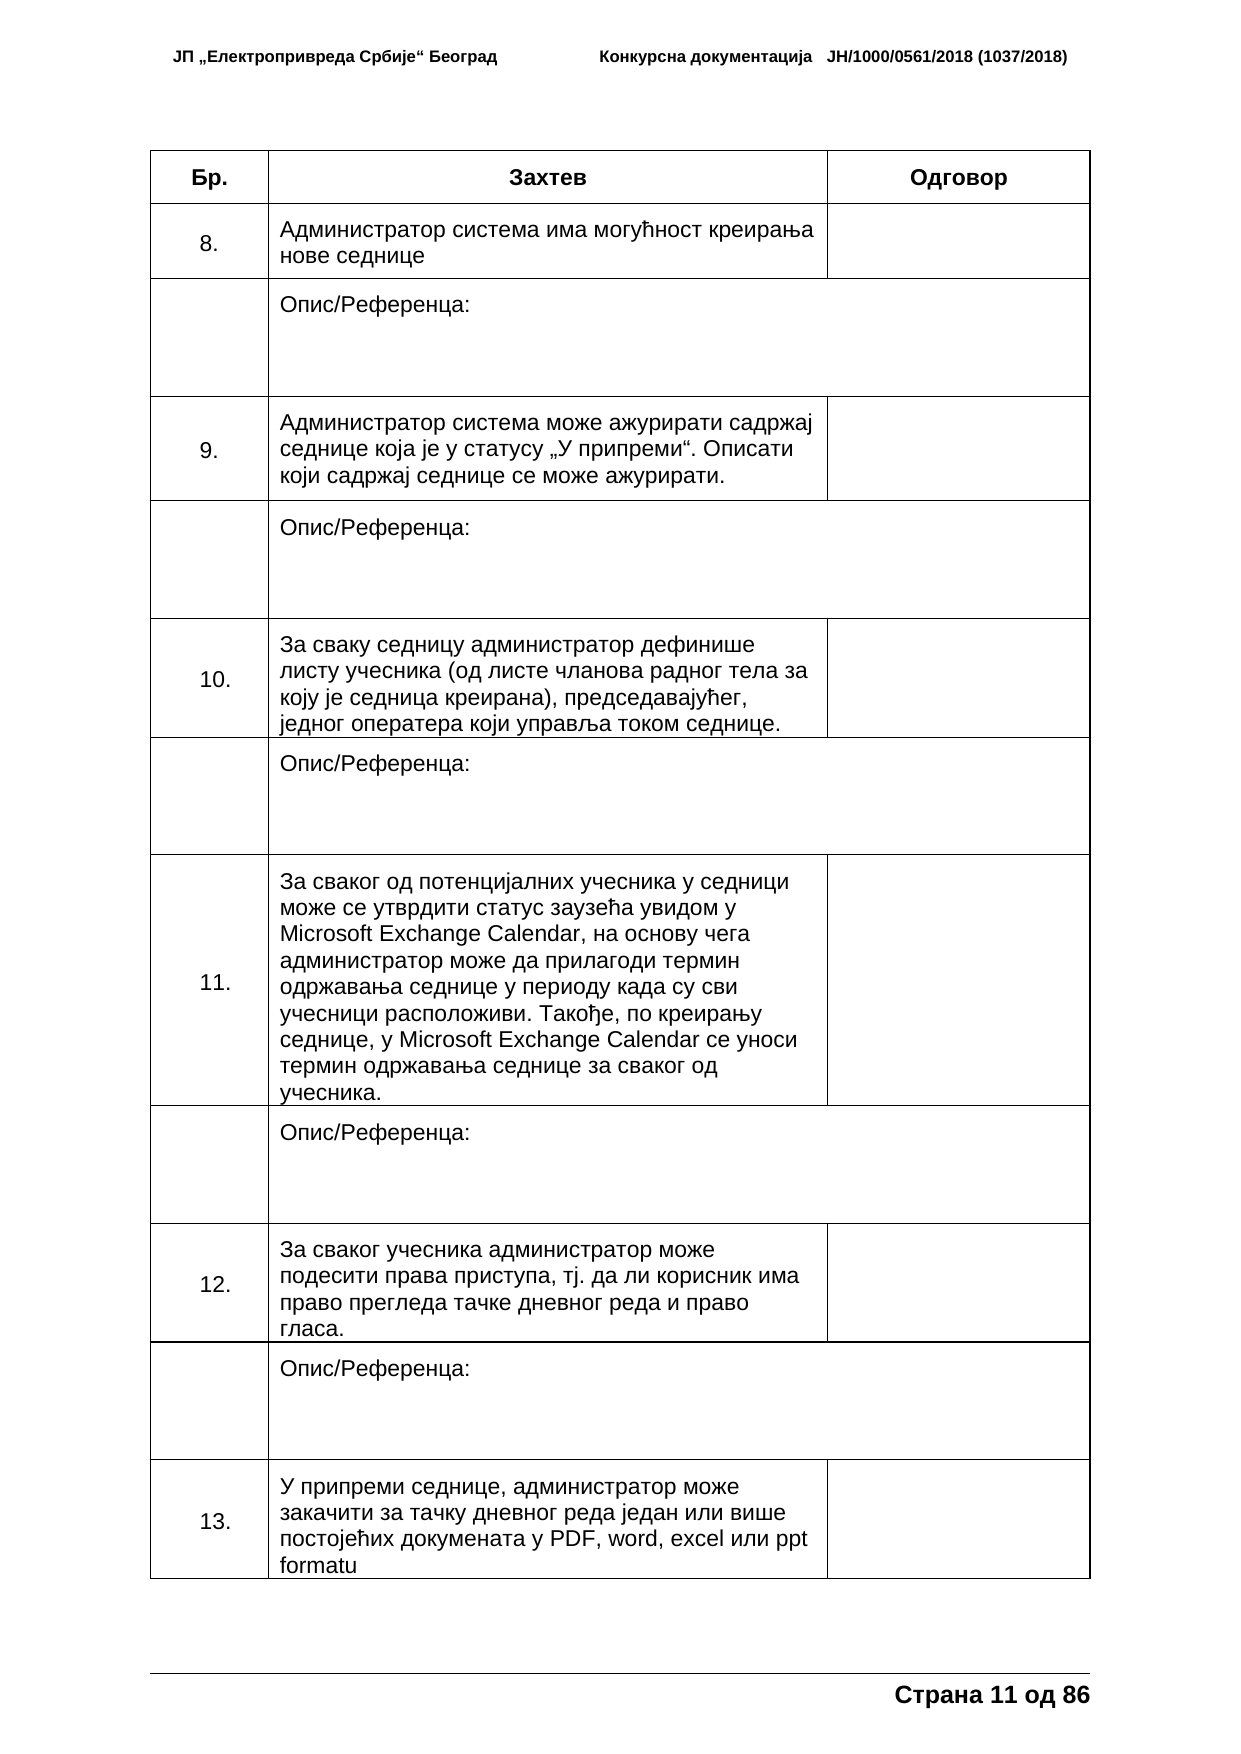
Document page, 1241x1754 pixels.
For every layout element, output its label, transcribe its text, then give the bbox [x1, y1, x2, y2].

table_cell [151, 501, 268, 618]
table_cell За сваког од потенцијалних учесника у седници може се утврдити статус заузећа увидом у Microsoft Exchange Calendar, на основу чега администратор може да прилагоди термин одржавања седнице у периоду када су сви учесници расположиви. Такође, по креирању седнице, у Microsoft Exchange Calendar се уноси термин одржавања седнице за сваког од учесника. [269, 855, 827, 1105]
table_header Бр. [151, 151, 268, 202]
table_cell [151, 738, 268, 854]
table_cell Опис/Референца: [269, 1106, 1089, 1222]
table_cell [151, 279, 268, 396]
table_cell [828, 204, 1089, 278]
table_cell [151, 1224, 268, 1341]
table_cell [151, 855, 268, 1105]
table_cell Опис/Референца: [269, 279, 1089, 396]
table_header Одговор [828, 151, 1089, 202]
table_cell [828, 855, 1089, 1105]
table_cell Опис/Референца: [269, 738, 1089, 854]
table_cell [828, 1224, 1089, 1341]
table_cell [151, 397, 268, 500]
table_cell Администратор система може ажурирати садржај седнице која је у статусу „У припреми“. Описати који садржај седнице се може ажурирати. [269, 397, 827, 500]
table_cell [828, 397, 1089, 500]
table_cell За сваку седницу администратор дефинише листу учесника (од листе чланова радног тела за коју је седница креирана), председавајућег, једног оператера који управља током седнице. [269, 619, 827, 737]
table_cell [151, 1343, 268, 1459]
table_cell У припреми седнице, администратор може закачити за тачку дневног реда један или више постојећих докумената у PDF, word, excel или ppt formatu [269, 1460, 827, 1578]
table_cell [828, 619, 1089, 737]
table_cell За сваког учесника администратор може подесити права приступа, тј. да ли корисник има право прегледа тачке дневног реда и право гласа. [269, 1224, 827, 1341]
table_cell [151, 619, 268, 737]
table_cell [828, 1460, 1089, 1578]
table_cell [151, 204, 268, 278]
table_header Захтев [269, 151, 827, 202]
table_cell [151, 1106, 268, 1222]
table_cell Опис/Референца: [269, 501, 1089, 618]
table_cell [151, 1460, 268, 1578]
table_cell Администратор система има могућност креирања нове седнице [269, 204, 827, 278]
table_cell Опис/Референца: [269, 1343, 1089, 1459]
